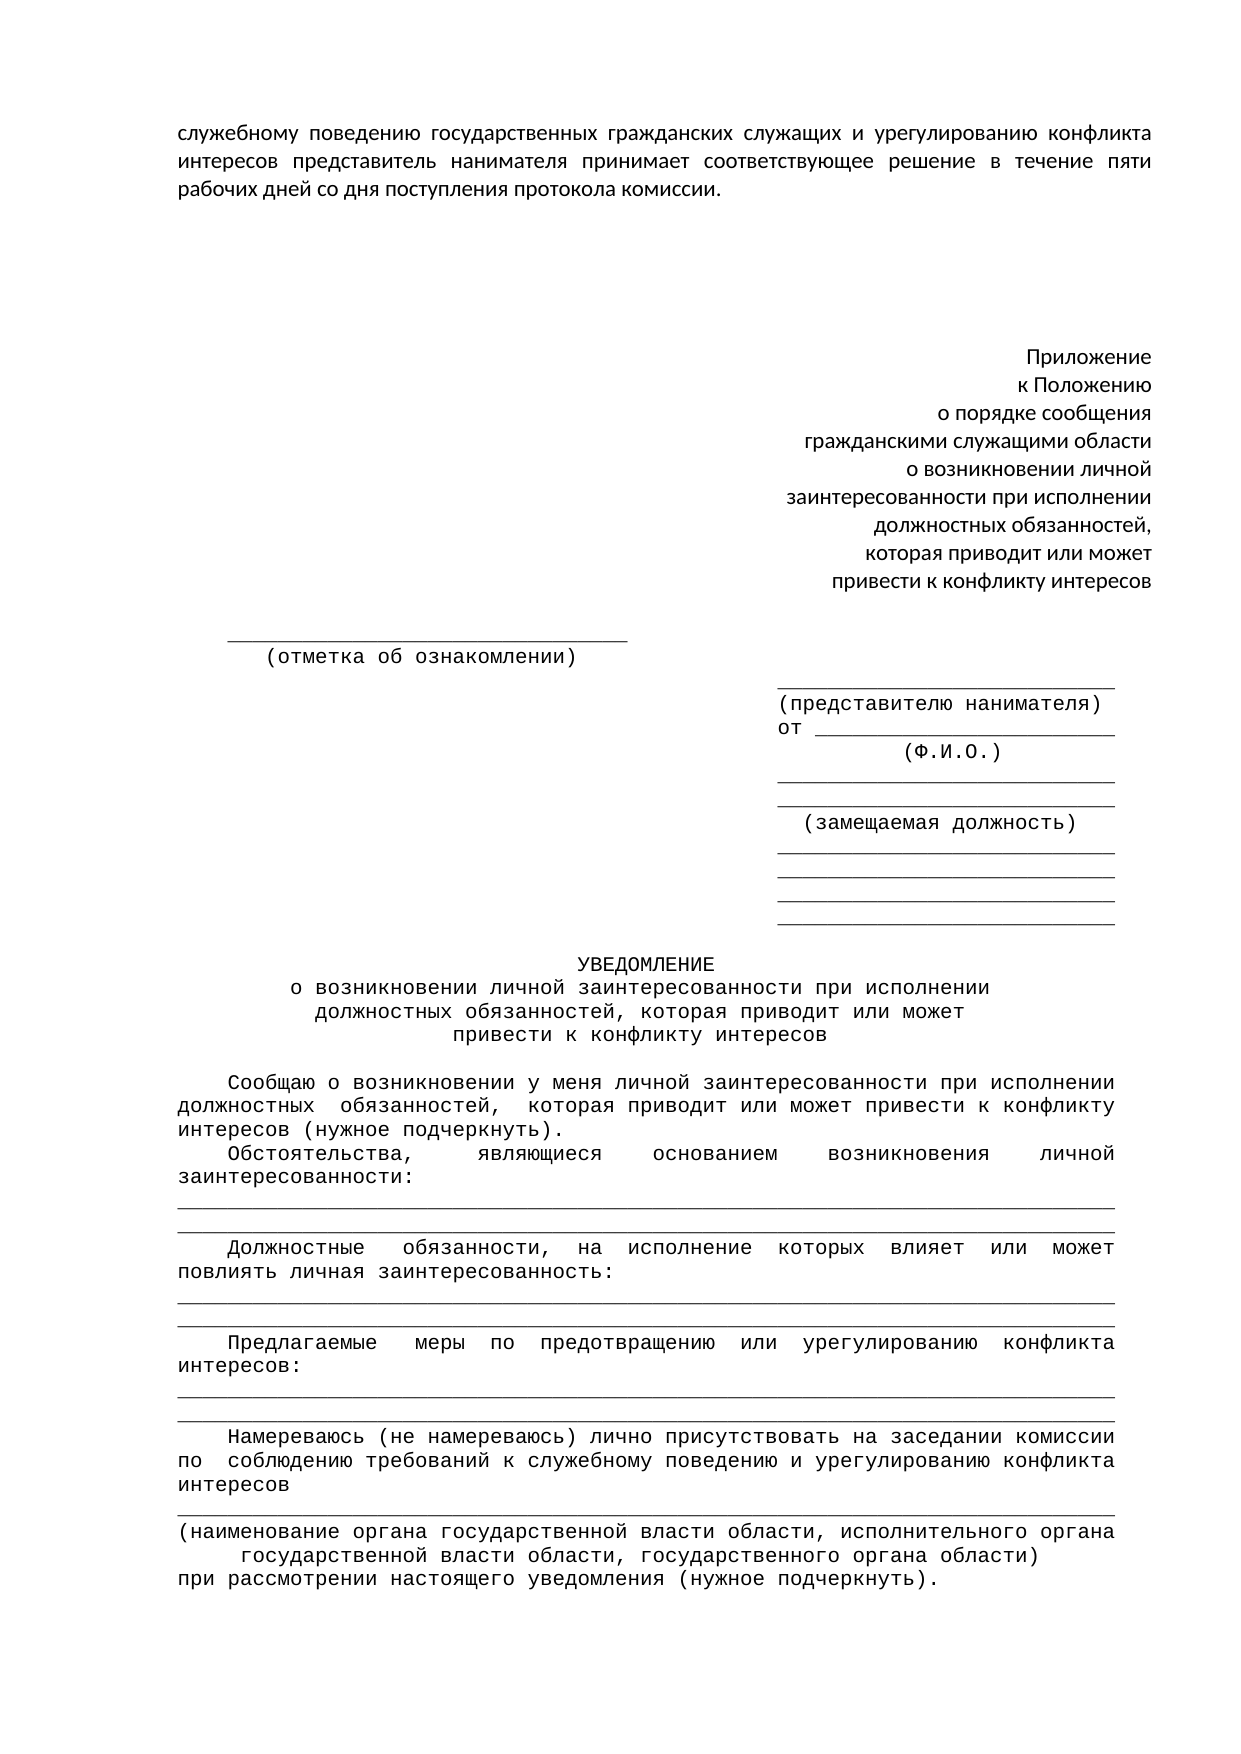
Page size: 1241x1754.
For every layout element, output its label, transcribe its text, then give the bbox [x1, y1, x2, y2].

text интересов [177, 1474, 1152, 1497]
text ___________________________ [177, 859, 1152, 883]
text к Положению [177, 370, 1152, 398]
text ___________________________________________________________________________ [177, 1379, 1152, 1403]
text УВЕДОМЛЕНИЕ [177, 953, 1152, 977]
text должностных обязанностей, [177, 510, 1152, 538]
text которая приводит или может [177, 538, 1152, 566]
text интересов (нужное подчеркнуть). [177, 1119, 1152, 1143]
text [177, 118, 1152, 202]
text Должностные обязанности, на исполнение которых влияет или может [177, 1237, 1152, 1261]
text Намереваюсь (не намереваюсь) лично присутствовать на заседании комиссии [177, 1426, 1152, 1450]
text ___________________________ [177, 670, 1152, 693]
text (Ф.И.О.) [177, 741, 1152, 764]
text ___________________________ [177, 835, 1152, 859]
text ___________________________________________________________________________ [177, 1284, 1152, 1308]
text заинтересованности: [177, 1166, 1152, 1190]
text ___________________________________________________________________________ [177, 1214, 1152, 1237]
text повлиять личная заинтересованность: [177, 1261, 1152, 1284]
text (наименование органа государственной власти области, исполнительного органа [177, 1521, 1152, 1545]
text (отметка об ознакомлении) [177, 646, 1152, 670]
text Сообщаю о возникновении у меня личной заинтересованности при исполнении [177, 1072, 1152, 1095]
text заинтересованности при исполнении [177, 482, 1152, 510]
text ________________________________ [177, 622, 1152, 646]
text (замещаемая должность) [177, 812, 1152, 835]
text ___________________________ [177, 788, 1152, 812]
text Предлагаемые меры по предотвращению или урегулированию конфликта [177, 1332, 1152, 1356]
text (представителю нанимателя) [177, 693, 1152, 717]
text о возникновении личной заинтересованности при исполнении [177, 977, 1152, 1001]
text ___________________________ [177, 906, 1152, 930]
text при рассмотрении настоящего уведомления (нужное подчеркнуть). [177, 1568, 1152, 1592]
text ___________________________________________________________________________ [177, 1497, 1152, 1521]
text ___________________________ [177, 764, 1152, 788]
text привести к конфликту интересов [177, 566, 1152, 594]
text интересов: [177, 1356, 1152, 1379]
text Обстоятельства, являющиеся основанием возникновения личной [177, 1143, 1152, 1166]
text ___________________________ [177, 883, 1152, 906]
text о порядке сообщения [177, 398, 1152, 426]
text государственной власти области, государственного органа области) [177, 1545, 1152, 1568]
text о возникновении личной [177, 454, 1152, 482]
text должностных обязанностей, которая приводит или может привести к конфликту [177, 1095, 1152, 1119]
text гражданскими служащими области [177, 426, 1152, 454]
text ___________________________________________________________________________ [177, 1403, 1152, 1426]
text Приложение [177, 342, 1152, 370]
text ___________________________________________________________________________ [177, 1308, 1152, 1332]
text от ________________________ [177, 717, 1152, 741]
text ___________________________________________________________________________ [177, 1190, 1152, 1214]
text по соблюдению требований к служебному поведению и урегулированию конфликта [177, 1450, 1152, 1474]
text должностных обязанностей, которая приводит или может [177, 1001, 1152, 1024]
text привести к конфликту интересов [177, 1024, 1152, 1048]
